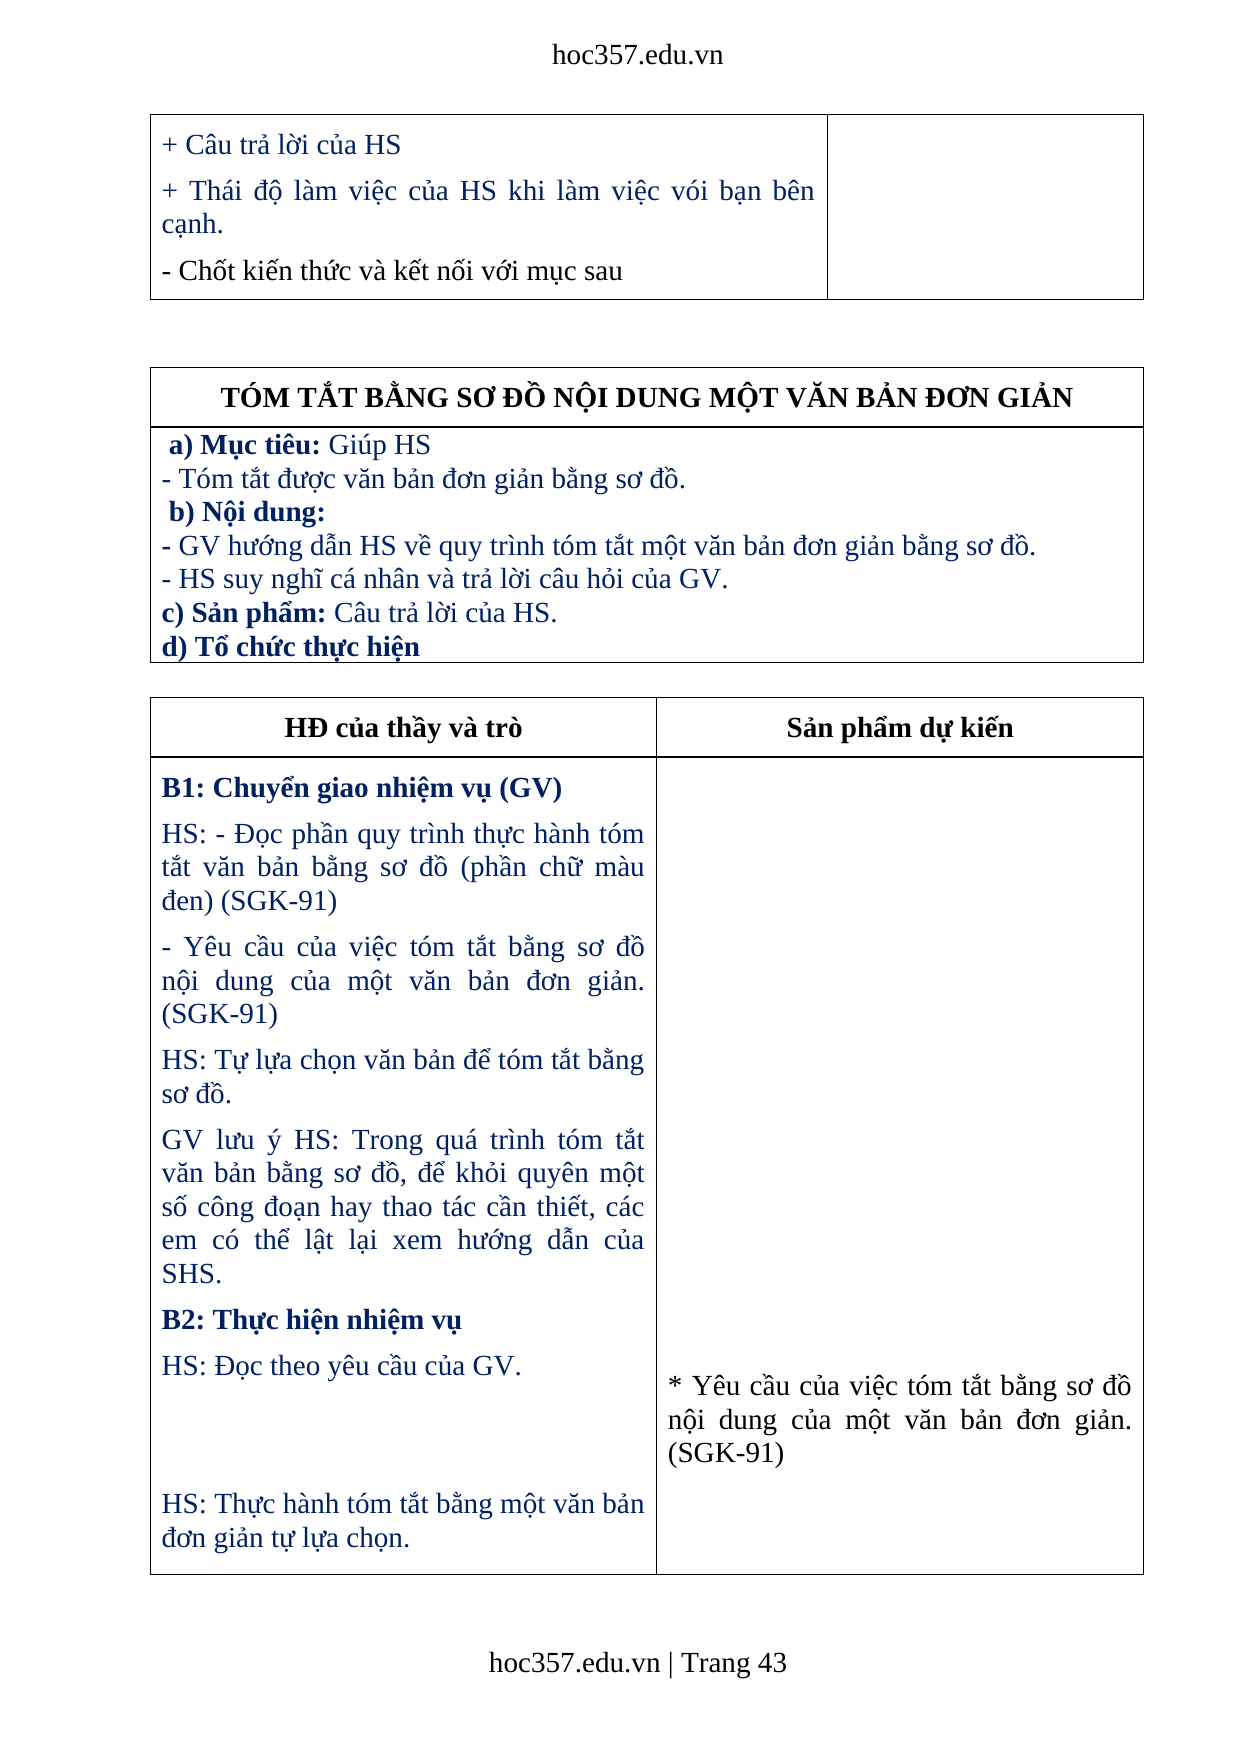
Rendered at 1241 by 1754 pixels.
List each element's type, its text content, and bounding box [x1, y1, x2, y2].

table_header TÓM TẮT BẰNG SƠ ĐỒ NỘI DUNG MỘT VĂN BẢN ĐƠN GIẢN [151, 368, 1143, 426]
table_header Sản phẩm dự kiến [657, 698, 1143, 756]
table_header HĐ của thầy và trò [151, 698, 656, 756]
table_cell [151, 758, 656, 1574]
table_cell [657, 758, 1143, 1574]
table_cell a) Mục tiêu: Giúp HS - Tóm tắt được văn bản đơn giản bằng sơ đồ. b) Nội dung: - GV hướng dẫn HS về quy trình tóm tắt một văn bản đơn giản bằng sơ đồ. - HS suy nghĩ cá nhân và trả lời câu hỏi của GV. c) Sản phẩm: Câu trả lời của HS. d) Tổ chức thực hiện [151, 428, 1143, 662]
table_cell [828, 115, 1143, 299]
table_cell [151, 115, 827, 299]
